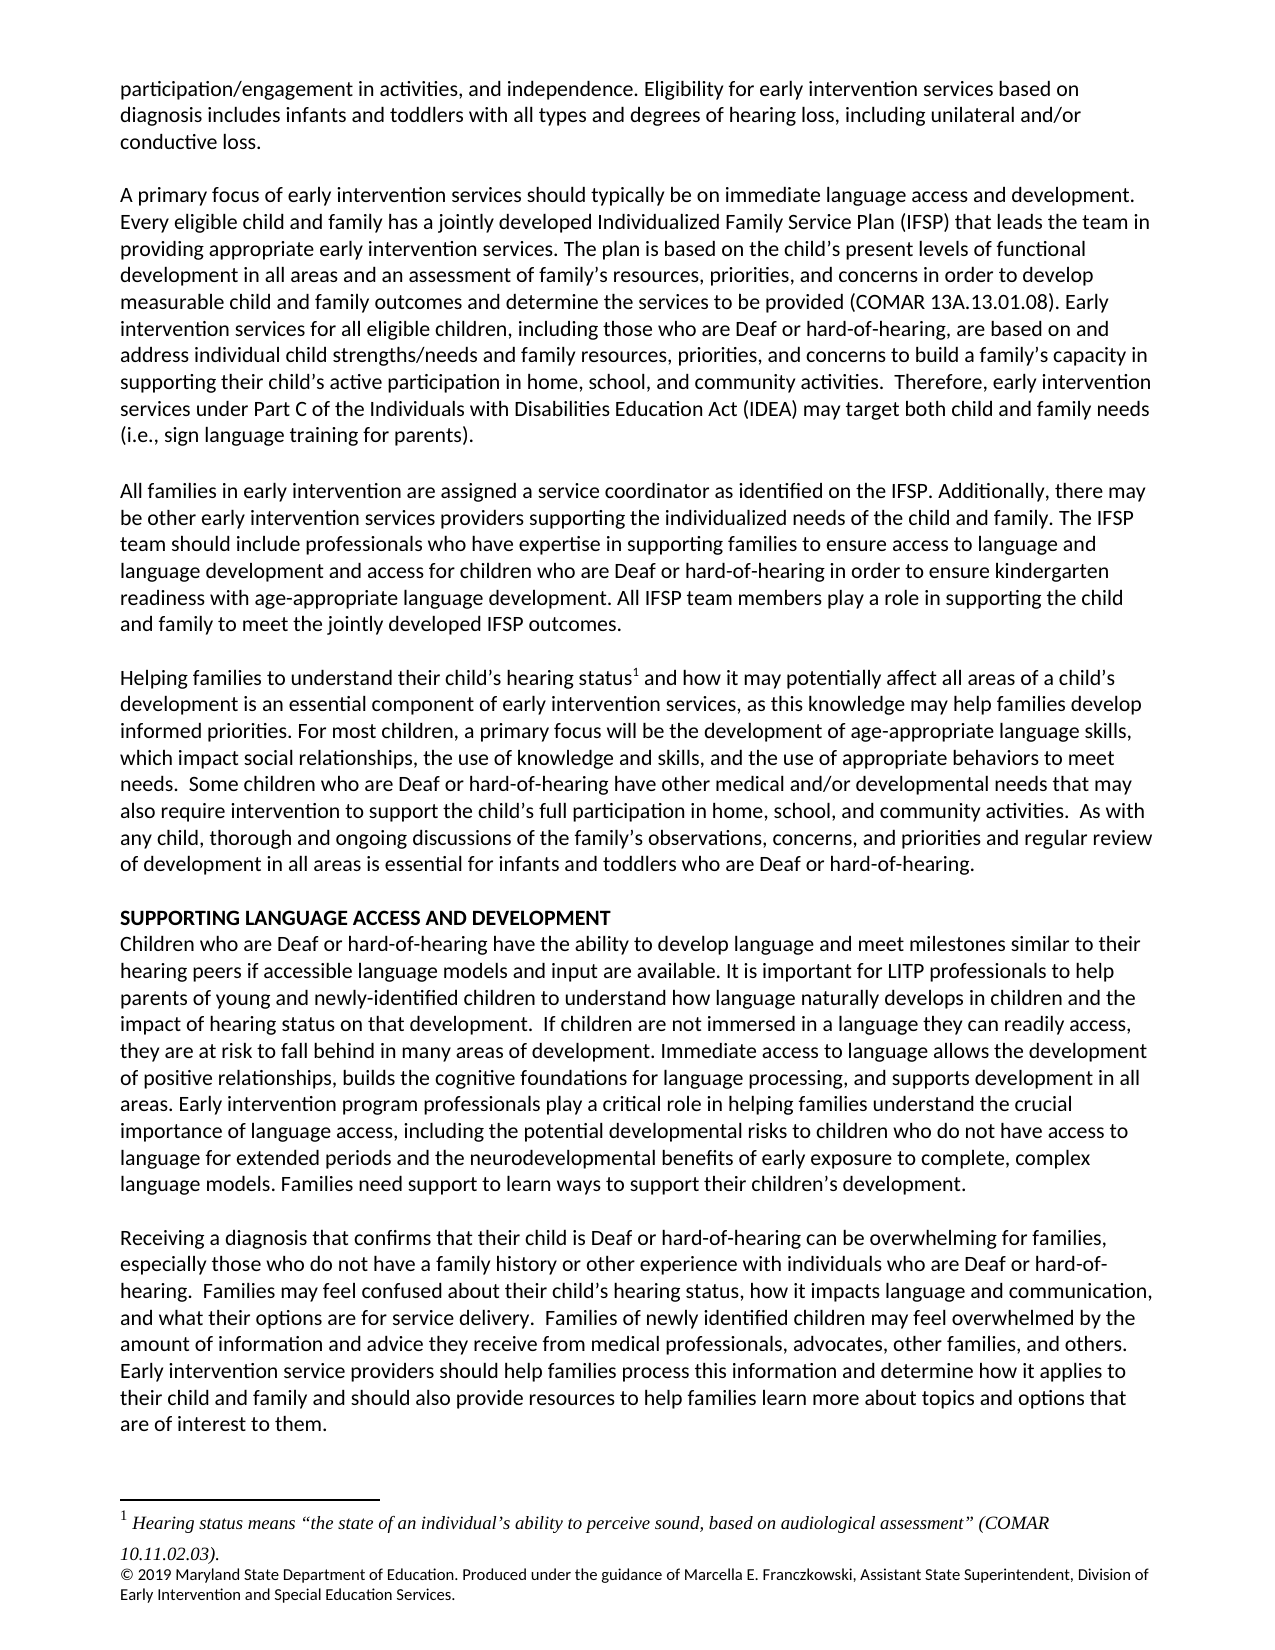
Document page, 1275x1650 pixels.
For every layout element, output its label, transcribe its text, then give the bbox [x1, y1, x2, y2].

text All families in early intervention are assigned a service coordinator as identified on the IFSP. Additionally, there may be other early intervention services providers supporting the individualized needs of the child and family. The IFSP team should include professionals who have expertise in supporting families to ensure access to language and language development and access for children who are Deaf or hard-of-hearing in order to ensure kindergarten readiness with age-appropriate language development. All IFSP team members play a role in supporting the child and family to meet the jointly developed IFSP outcomes. [120, 477, 1155, 637]
text Children who are Deaf or hard-of-hearing have the ability to develop language and meet milestones similar to their hearing peers if accessible language models and input are available. It is important for LITP professionals to help parents of young and newly-identified children to understand how language naturally develops in children and the impact of hearing status on that development. If children are not immersed in a language they can readily access, they are at risk to fall behind in many areas of development. Immediate access to language allows the development of positive relationships, builds the cognitive foundations for language processing, and supports development in all areas. Early intervention program professionals play a critical role in helping families understand the crucial importance of language access, including the potential developmental risks to children who do not have access to language for extended periods and the neurodevelopmental benefits of early exposure to complete, complex language models. Families need support to learn ways to support their children’s development. [120, 930, 1155, 1197]
text Receiving a diagnosis that confirms that their child is Deaf or hard-of-hearing can be overwhelming for families, especially those who do not have a family history or other experience with individuals who are Deaf or hard-of-hearing. Families may feel confused about their child’s hearing status, how it impacts language and communication, and what their options are for service delivery. Families of newly identified children may feel overwhelmed by the amount of information and advice they receive from medical professionals, advocates, other families, and others. Early intervention service providers should help families process this information and determine how it applies to their child and family and should also provide resources to help families learn more about topics and options that are of interest to them. [120, 1224, 1155, 1437]
text A primary focus of early intervention services should typically be on immediate language access and development. Every eligible child and family has a jointly developed Individualized Family Service Plan (IFSP) that leads the team in providing appropriate early intervention services. The plan is based on the child’s present levels of functional development in all areas and an assessment of family’s resources, priorities, and concerns in order to develop measurable child and family outcomes and determine the services to be provided (COMAR 13A.13.01.08). Early intervention services for all eligible children, including those who are Deaf or hard-of-hearing, are based on and address individual child strengths/needs and family resources, priorities, and concerns to build a family’s capacity in supporting their child’s active participation in home, school, and community activities. Therefore, early intervention services under Part C of the Individuals with Disabilities Education Act (IDEA) may target both child and family needs (i.e., sign language training for parents). [120, 182, 1155, 448]
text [120, 75, 1155, 155]
text Helping families to understand their child’s hearing status and how it may potentially affect all areas of a child’s development is an essential component of early intervention services, as this knowledge may help families develop informed priorities. For most children, a primary focus will be the development of age-appropriate language skills, which impact social relationships, the use of knowledge and skills, and the use of appropriate behaviors to meet needs. Some children who are Deaf or hard-of-hearing have other medical and/or developmental needs that may also require intervention to support the child’s full participation in home, school, and community activities. As with any child, thorough and ongoing discussions of the family’s observations, concerns, and priorities and regular review of development in all areas is essential for infants and toddlers who are Deaf or hard-of-hearing. [120, 664, 1155, 877]
text SUPPORTING LANGUAGE ACCESS AND DEVELOPMENT [120, 904, 1155, 930]
